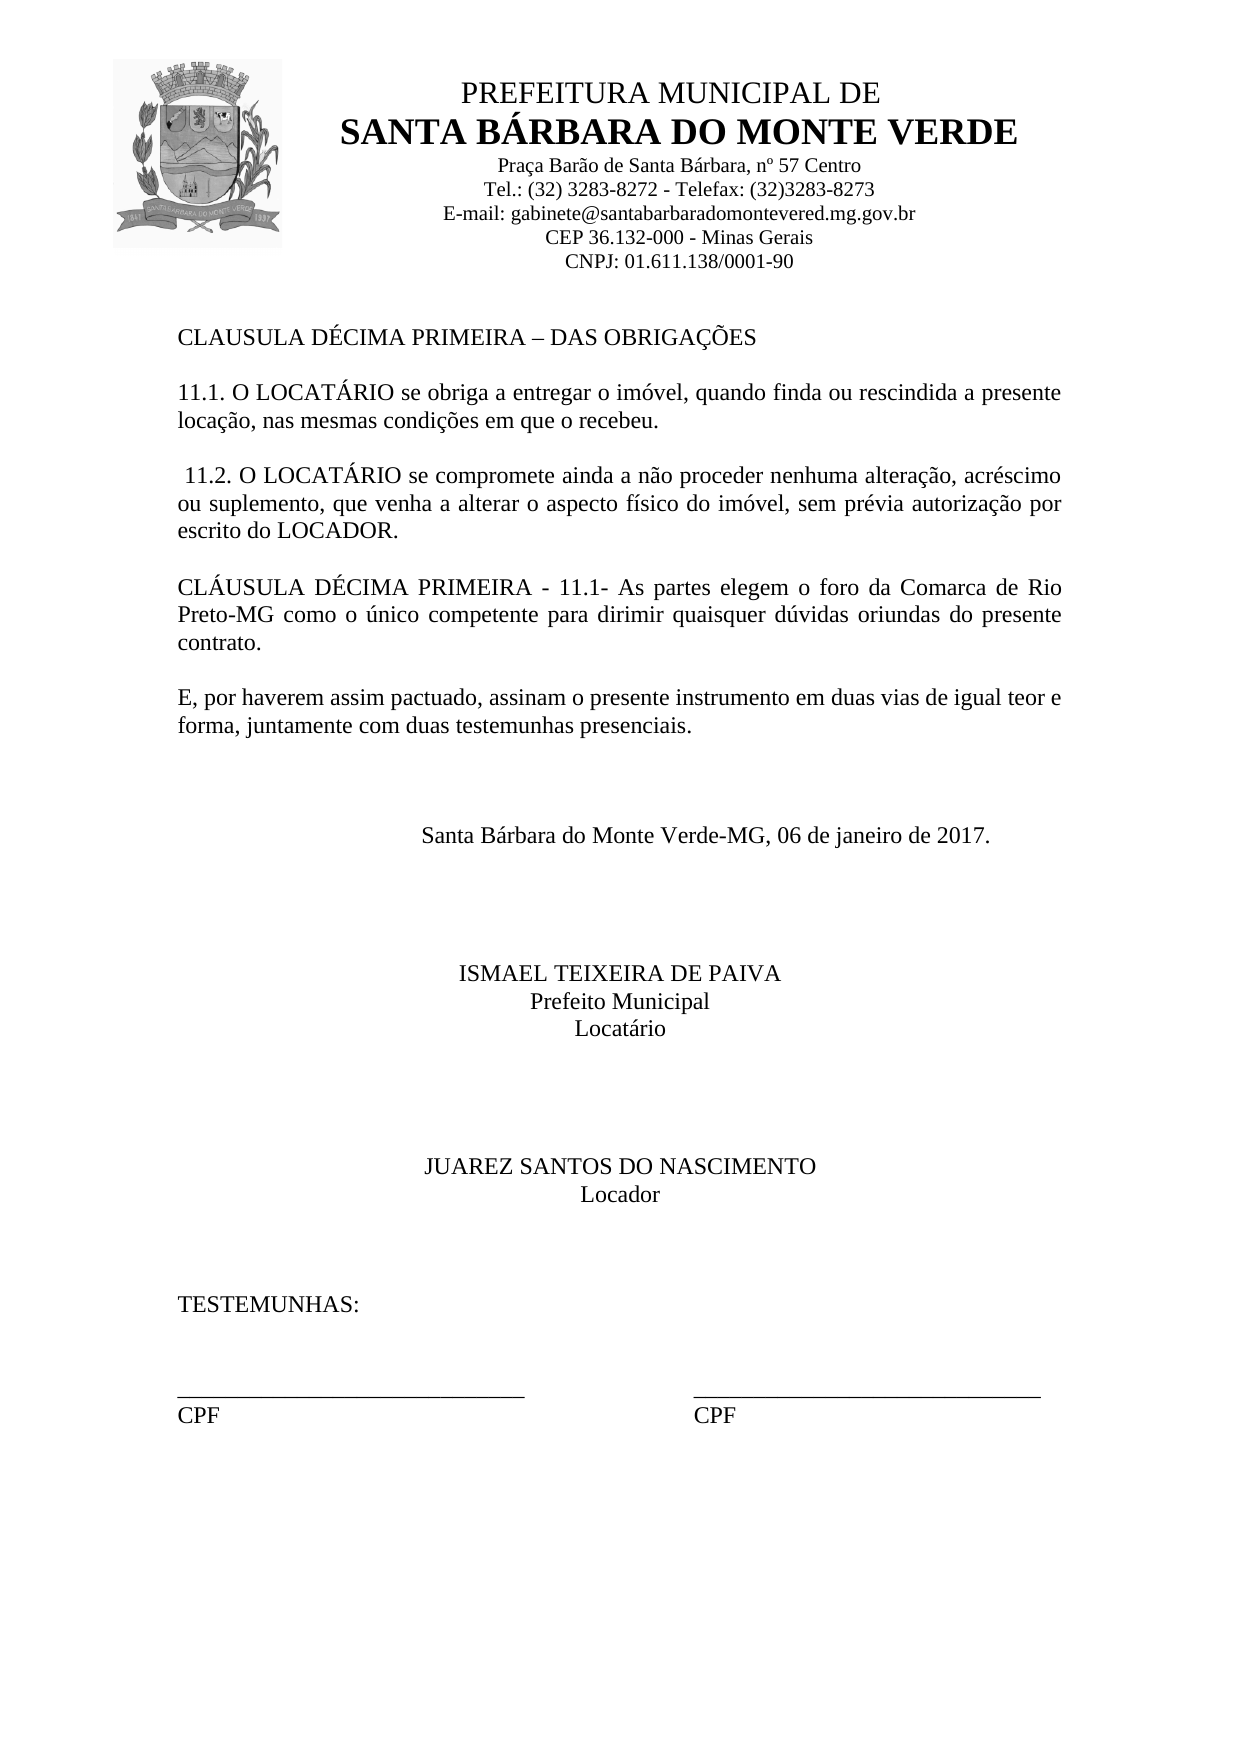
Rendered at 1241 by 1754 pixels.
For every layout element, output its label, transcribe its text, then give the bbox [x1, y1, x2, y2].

text 11.1. O LOCATÁRIO se obriga a entregar o imóvel, quando finda ou rescindida a presente locação, nas mesmas condições em que o recebeu. [177, 378, 1063, 433]
text _____________________________ _____________________________ [177, 1373, 1063, 1401]
subtitle Locatário [177, 1014, 1063, 1042]
text E, por haverem assim pactuado, assinam o presente instrumento em duas vias de igual teor e forma, juntamente com duas testemunhas presenciais. [177, 683, 1063, 738]
subtitle Locador [177, 1180, 1063, 1207]
subtitle CLÁUSULA DÉCIMA PRIMEIRA - 11.1- As partes elegem o foro da Comarca de Rio Preto-MG como o único competente para dirimir quaisquer dúvidas oriundas do presente contrato. [177, 573, 1063, 655]
text ISMAEL TEIXEIRA DE PAIVA [177, 959, 1063, 987]
text CPF CPF [177, 1401, 1063, 1428]
text Santa Bárbara do Monte Verde-MG, 06 de janeiro de 2017. [177, 821, 1063, 849]
text CLAUSULA DÉCIMA PRIMEIRA – DAS OBRIGAÇÕES [177, 323, 1063, 351]
text TESTEMUNHAS: [177, 1290, 1063, 1318]
text 11.2. O LOCATÁRIO se compromete ainda a não proceder nenhuma alteração, acréscimo ou suplemento, que venha a alterar o aspecto físico do imóvel, sem prévia autorização por escrito do LOCADOR. [177, 461, 1063, 544]
subtitle JUAREZ SANTOS DO NASCIMENTO [177, 1152, 1063, 1180]
text Prefeito Municipal [177, 987, 1063, 1014]
